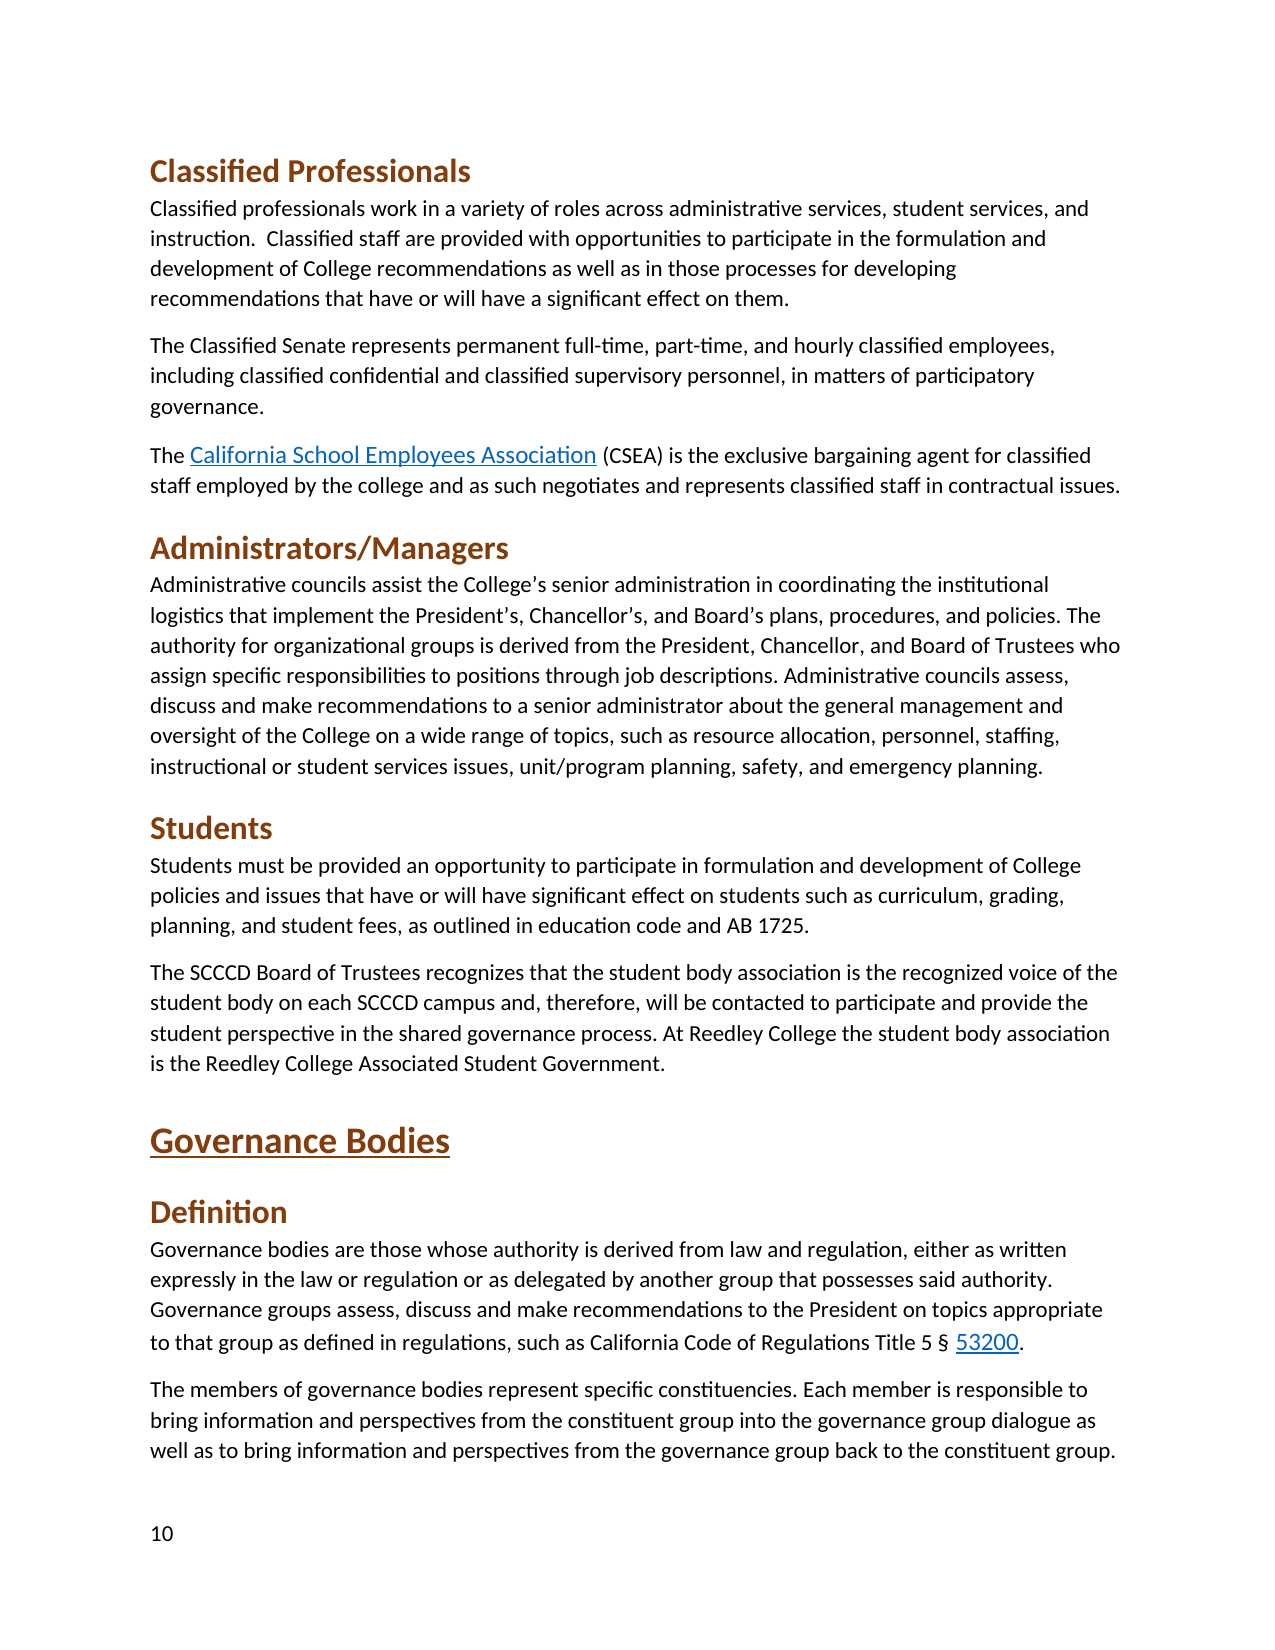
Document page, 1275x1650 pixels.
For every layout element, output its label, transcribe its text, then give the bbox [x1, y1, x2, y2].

text The Classified Senate represents permanent full-time, part-time, and hourly classified employees, including classified confidential and classified supervisory personnel, in matters of participatory governance. [150, 331, 1125, 420]
text Governance bodies are those whose authority is derived from law and regulation, either as written expressly in the law or regulation or as delegated by another group that possesses said authority. Governance groups assess, discuss and make recommendations to the President on topics appropriate to that group as defined in regulations, such as California Code of Regulations Title 5 § 53200. [150, 1235, 1125, 1356]
subtitle Administrators/Managers [150, 527, 1125, 567]
subtitle Definition [150, 1191, 1125, 1232]
text The members of governance bodies represent specific constituencies. Each member is responsible to bring information and perspectives from the constituent group into the governance group dialogue as well as to bring information and perspectives from the governance group back to the constituent group. [150, 1376, 1125, 1464]
text Classified professionals work in a variety of roles across administrative services, student services, and instruction. Classified staff are provided with opportunities to participate in the formulation and development of College recommendations as well as in those processes for developing recommendations that have or will have a significant effect on them. [150, 194, 1125, 313]
subtitle Governance Bodies [150, 1117, 1125, 1162]
text Students must be provided an opportunity to participate in formulation and development of College policies and issues that have or will have significant effect on students such as curriculum, grading, planning, and student fees, as outlined in education code and AB 1725. [150, 851, 1125, 939]
subtitle Classified Professionals [150, 150, 1125, 191]
subtitle Students [150, 807, 1125, 848]
text Administrative councils assist the College’s senior administration in coordinating the institutional logistics that implement the President’s, Chancellor’s, and Board’s plans, procedures, and policies. The authority for organizational groups is derived from the President, Chancellor, and Board of Trustees who assign specific responsibilities to positions through job descriptions. Administrative councils assess, discuss and make recommendations to a senior administrator about the general management and oversight of the College on a wide range of topics, such as resource allocation, personnel, staffing, instructional or student services issues, unit/program planning, safety, and emergency planning. [150, 571, 1125, 780]
text The SCCCD Board of Trustees recognizes that the student body association is the recognized voice of the student body on each SCCCD campus and, therefore, will be contacted to participate and provide the student perspective in the shared governance process. At Reedley College the student body association is the Reedley College Associated Student Government. [150, 958, 1125, 1077]
text The California School Employees Association (CSEA) is the exclusive bargaining agent for classified staff employed by the college and as such negotiates and represents classified staff in contractual issues. [150, 439, 1125, 499]
